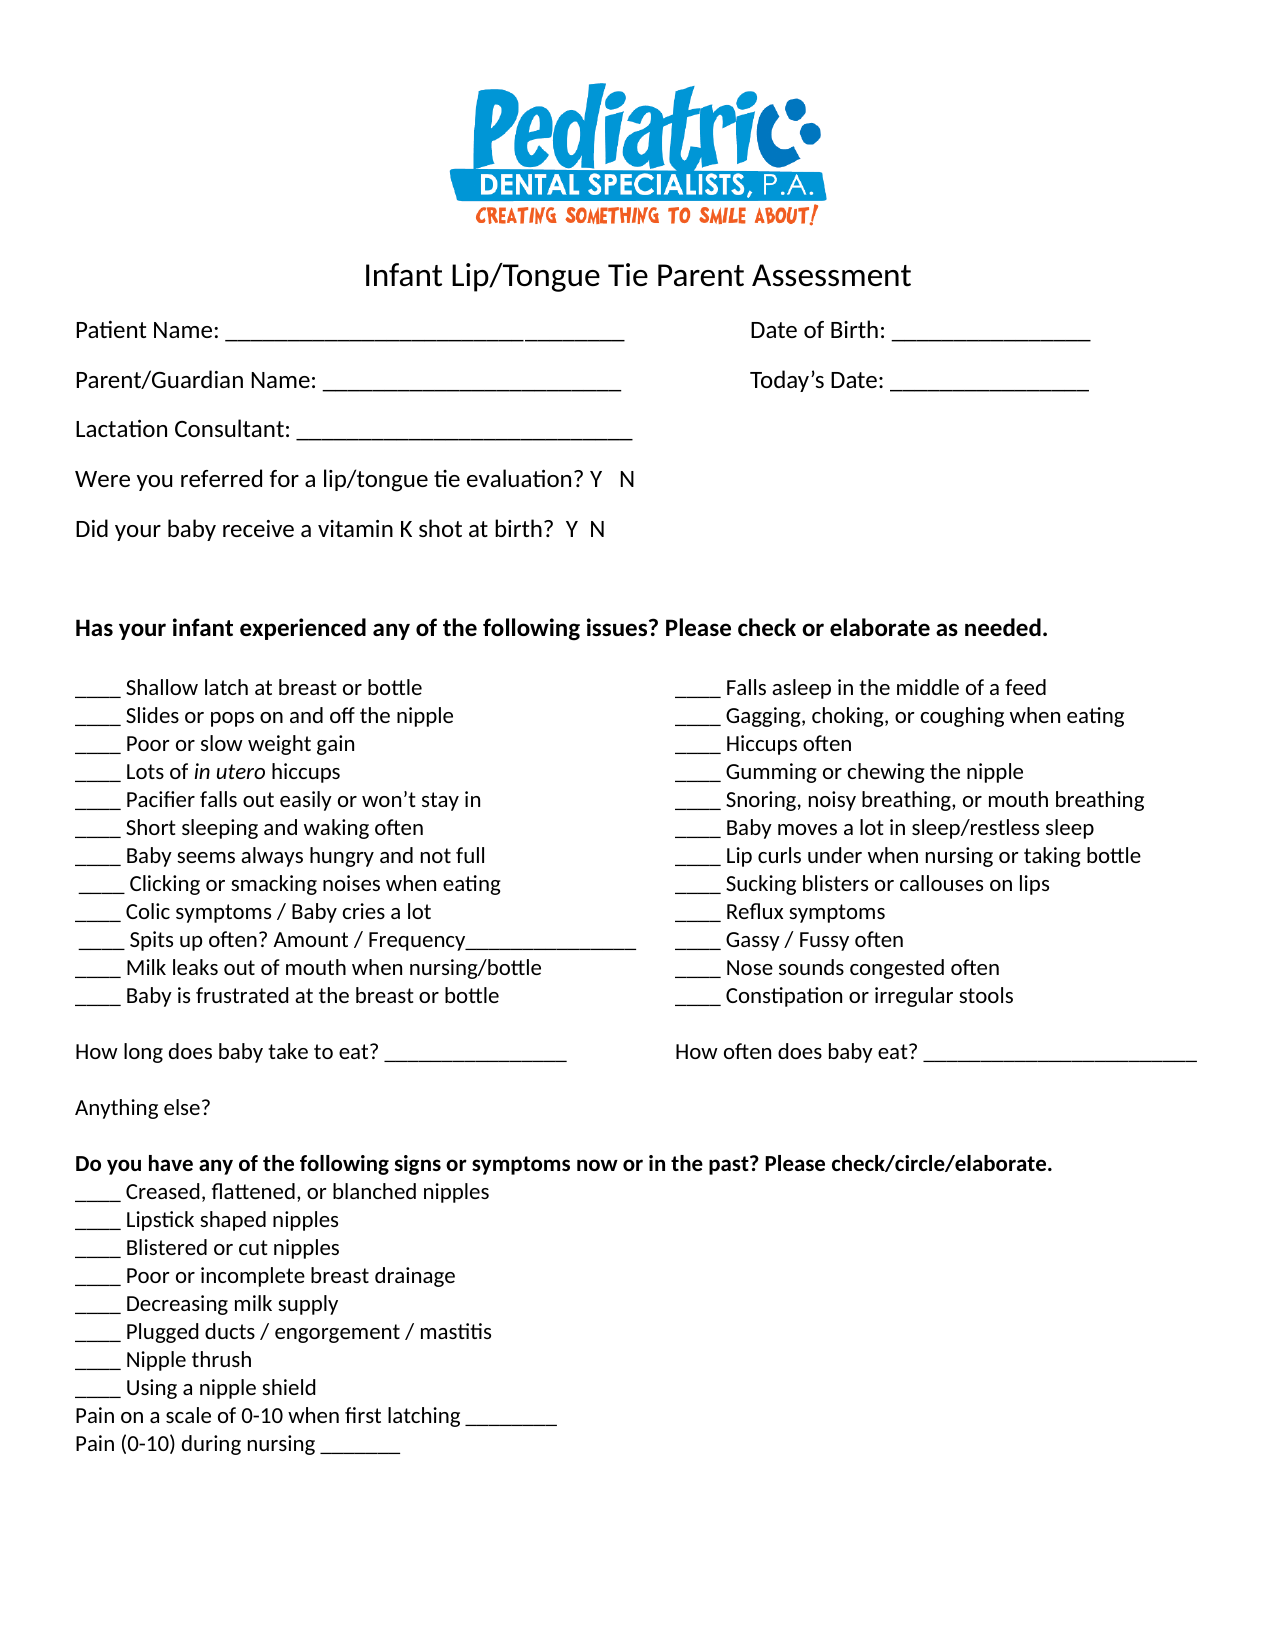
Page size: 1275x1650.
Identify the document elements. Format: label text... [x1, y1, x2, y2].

text ____ Plugged ducts / engorgement / mastitis [75, 1317, 1200, 1346]
text Has your infant experienced any of the following issues? Please check or elaborate as needed. [75, 612, 1200, 642]
text ____ Nipple thrush [75, 1346, 1200, 1373]
text ____ Poor or slow weight gain ____ Hiccups often [75, 729, 1200, 757]
text Parent/Guardian Name: ________________________ Today’s Date: ________________ [75, 364, 1200, 394]
text Do you have any of the following signs or symptoms now or in the past? Please check/circle/elaborate. ____ Creased, flattened, or blanched nipples [75, 1149, 1200, 1205]
text ____ Decreasing milk supply [75, 1289, 1200, 1317]
text Lactation Consultant: ___________________________ [75, 414, 1200, 444]
text Pain on a scale of 0-10 when first latching ________ [75, 1402, 1200, 1429]
text Infant Lip/Tongue Tie Parent Assessment [75, 254, 1200, 294]
text ____ Milk leaks out of mouth when nursing/bottle ____ Nose sounds congested often [75, 953, 1200, 981]
text ____ Poor or incomplete breast drainage [75, 1261, 1200, 1289]
text ____ Colic symptoms / Baby cries a lot ____ Reflux symptoms [75, 897, 1200, 925]
text ____ Spits up often? Amount / Frequency_______________ ____ Gassy / Fussy often [37, 925, 1200, 953]
text ____ Baby is frustrated at the breast or bottle ____ Constipation or irregular stools [75, 981, 1200, 1009]
text ____ Pacifier falls out easily or won’t stay in ____ Snoring, noisy breathing, or mouth breathing [75, 785, 1200, 813]
text ____ Shallow latch at breast or bottle ____ Falls asleep in the middle of a feed [75, 642, 1200, 701]
text Did your baby receive a vitamin K shot at birth? Y N [75, 513, 1200, 543]
text How long does baby take to eat? ________________ How often does baby eat? ________________________ [75, 1037, 1200, 1065]
text ____ Slides or pops on and off the nipple ____ Gagging, choking, or coughing when eating [75, 701, 1200, 729]
text ____ Baby seems always hungry and not full ____ Lip curls under when nursing or taking bottle [75, 841, 1200, 869]
text ____ Lipstick shaped nipples [75, 1205, 1200, 1233]
text ____ Lots of in utero hiccups ____ Gumming or chewing the nipple [75, 757, 1200, 785]
text Patient Name: ________________________ ________ Date of Birth: ________________ [75, 314, 1200, 345]
text ____ Using a nipple shield [75, 1373, 1200, 1402]
text ____ Clicking or smacking noises when eating ____ Sucking blisters or callouses on lips [37, 869, 1200, 897]
picture [442, 75, 833, 235]
text Were you referred for a lip/tongue tie evaluation? Y N [75, 463, 1200, 494]
text ____ Short sleeping and waking often ____ Baby moves a lot in sleep/restless sleep [75, 813, 1200, 841]
text ____ Blistered or cut nipples [75, 1233, 1200, 1261]
text Anything else? [75, 1093, 1200, 1121]
text Pain (0-10) during nursing _______ [75, 1429, 1200, 1458]
